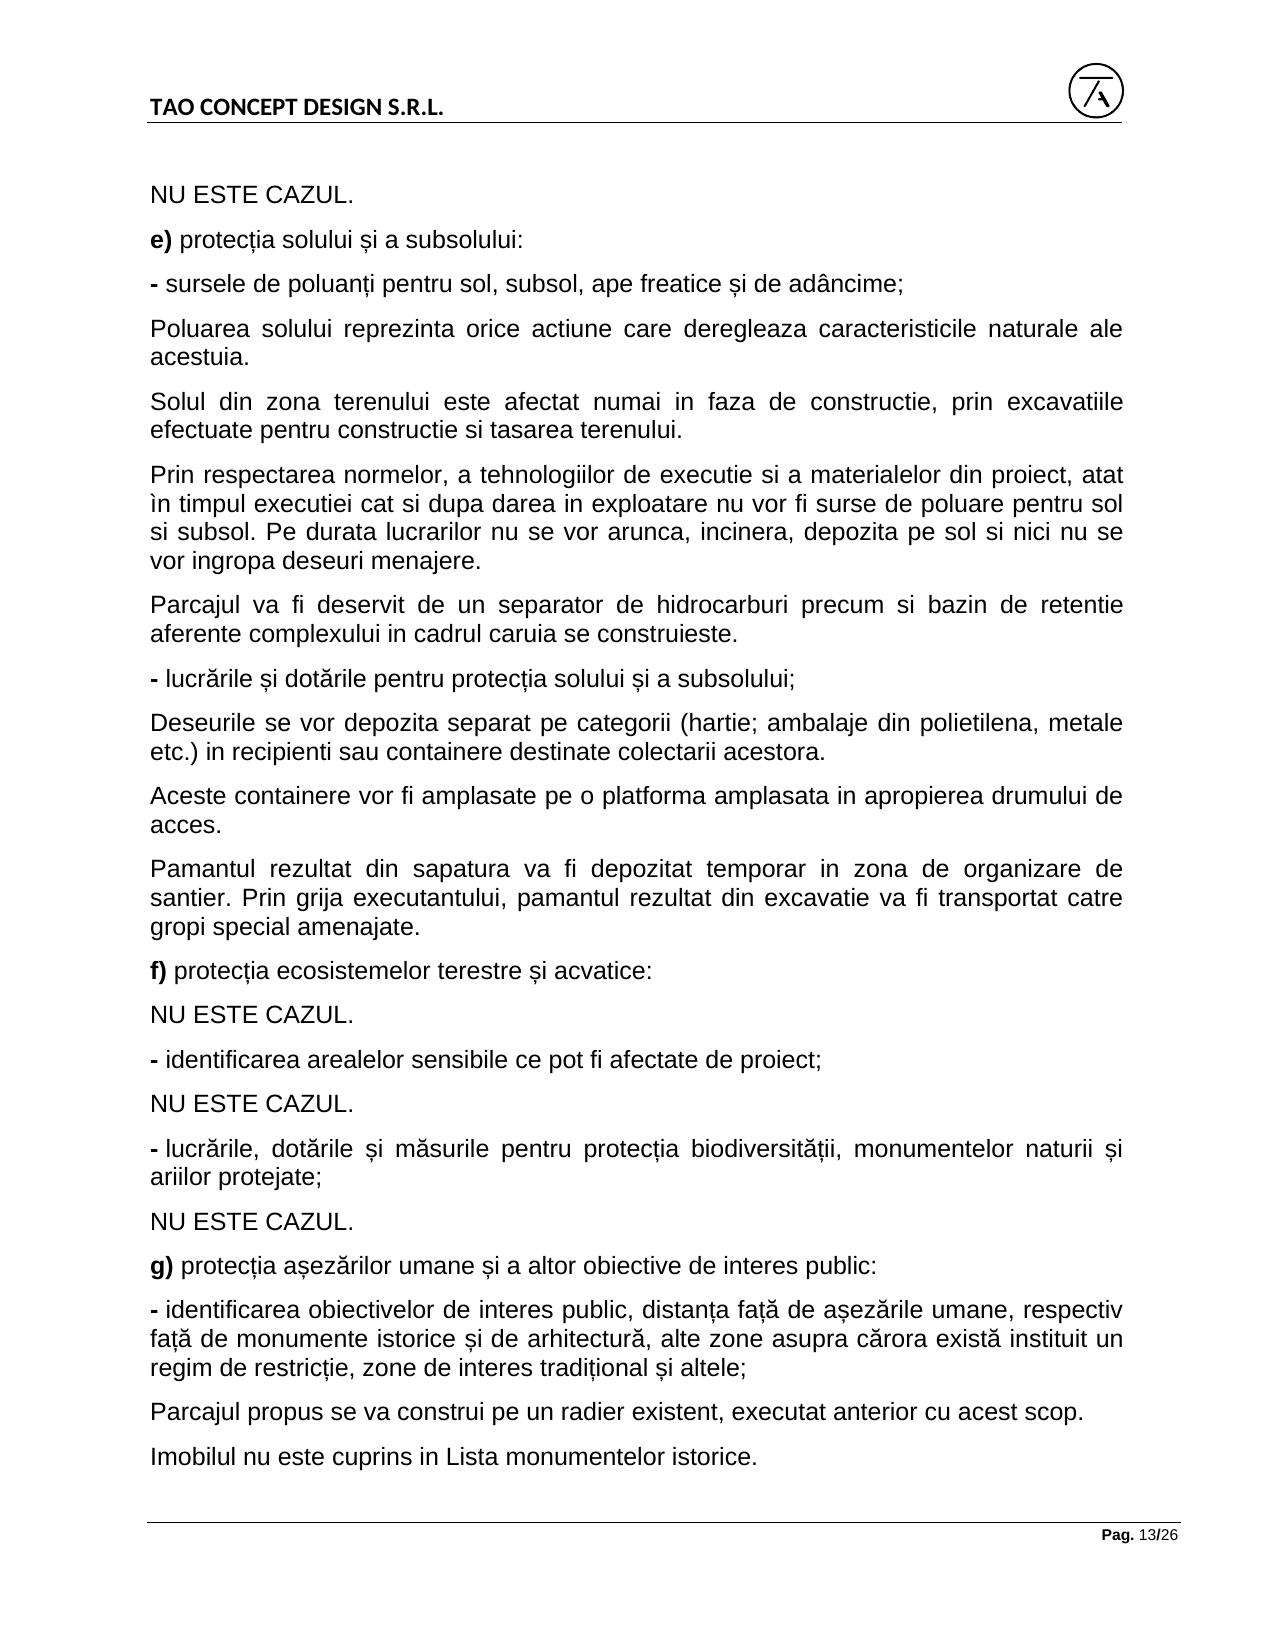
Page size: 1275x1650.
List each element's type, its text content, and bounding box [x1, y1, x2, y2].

text - lucrările, dotările și măsurile pentru protecția biodiversității, monumentelor naturii și ariilor protejate; [150, 1133, 1125, 1191]
text Deseurile se vor depozita separat pe categorii (hartie; ambalaje din polietilena, metale etc.) in recipienti sau containere destinate colectarii acestora. [150, 708, 1125, 765]
text g) protecția așezărilor umane și a altor obiective de interes public: [150, 1251, 1125, 1280]
text - sursele de poluanți pentru sol, subsol, ape freatice și de adâncime; [150, 269, 1125, 298]
text - identificarea arealelor sensibile ce pot fi afectate de proiect; [150, 1045, 1125, 1073]
text NU ESTE CAZUL. [150, 1207, 1125, 1235]
picture [1061, 56, 1130, 125]
text NU ESTE CAZUL. [150, 1000, 1125, 1029]
text Parcajul propus se va construi pe un radier existent, executat anterior cu acest scop. [150, 1397, 1125, 1426]
text Imobilul nu este cuprins in Lista monumentelor istorice. [150, 1442, 1125, 1470]
text NU ESTE CAZUL. [150, 180, 1125, 209]
text e) protecția solului și a subsolului: [150, 225, 1125, 253]
text Poluarea solului reprezinta orice actiune care deregleaza caracteristicile naturale ale acestuia. [150, 313, 1125, 371]
text Solul din zona terenului este afectat numai in faza de constructie, prin excavatiile efectuate pentru constructie si tasarea terenului. [150, 387, 1125, 444]
text Prin respectarea normelor, a tehnologiilor de executie si a materialelor din proiect, atat ìn timpul executiei cat si dupa darea in exploatare nu vor fi surse de poluare pentru sol si subsol. Pe durata lucrarilor nu se vor arunca, incinera, depozita pe sol si nici nu se vor ingropa deseuri menajere. [150, 460, 1125, 575]
text - lucrările și dotările pentru protecția solului și a subsolului; [150, 663, 1125, 692]
text - identificarea obiectivelor de interes public, distanța față de așezările umane, respectiv față de monumente istorice și de arhitectură, alte zone asupra cărora există instituit un regim de restricție, zone de interes tradițional și altele; [150, 1295, 1125, 1382]
text Parcajul va fi deservit de un separator de hidrocarburi precum si bazin de retentie aferente complexului in cadrul caruia se construieste. [150, 590, 1125, 648]
text NU ESTE CAZUL. [150, 1089, 1125, 1118]
text Pamantul rezultat din sapatura va fi depozitat temporar in zona de organizare de santier. Prin grija executantului, pamantul rezultat din excavatie va fi transportat catre gropi special amenajate. [150, 854, 1125, 940]
text Aceste containere vor fi amplasate pe o platforma amplasata in apropierea drumului de acces. [150, 781, 1125, 838]
text f) protecția ecosistemelor terestre și acvatice: [150, 956, 1125, 985]
